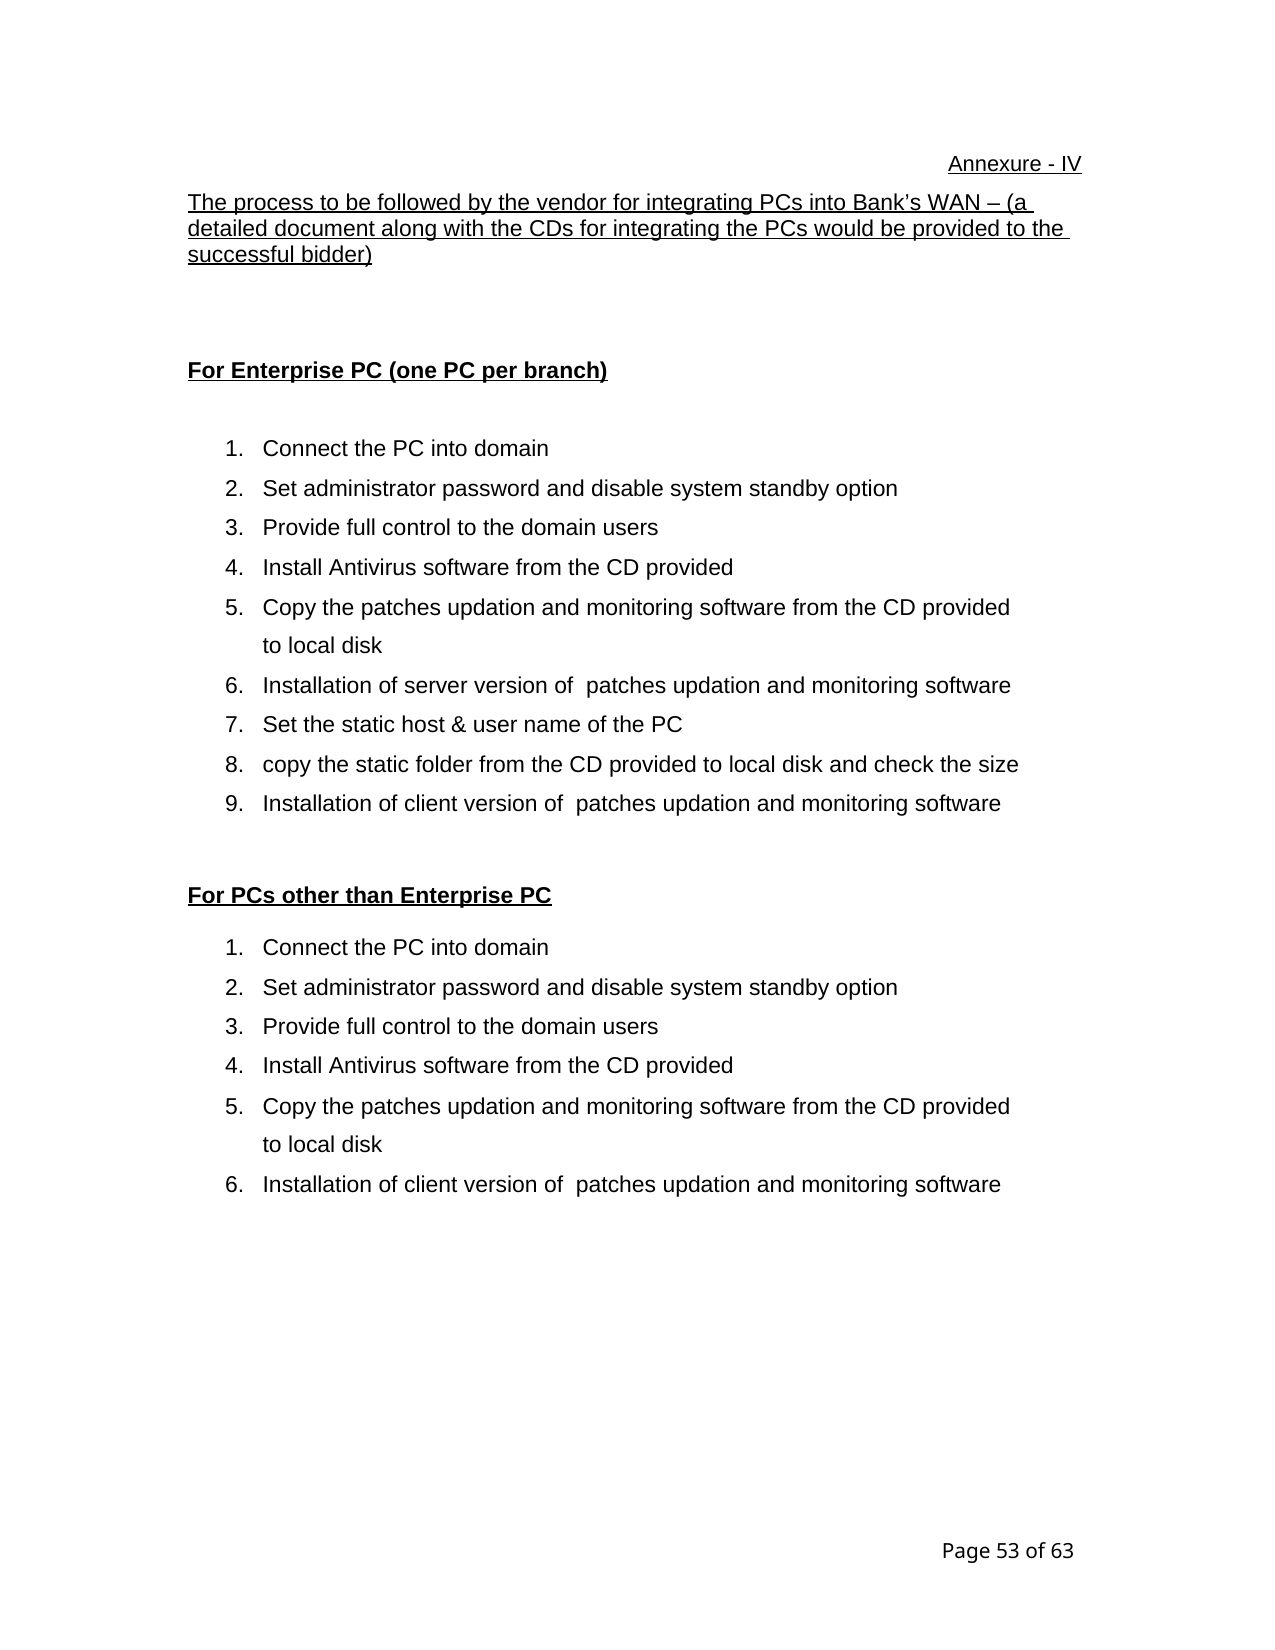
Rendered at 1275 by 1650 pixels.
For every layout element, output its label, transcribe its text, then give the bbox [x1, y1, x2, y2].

list Provide full control to the domain users [225, 1013, 1125, 1039]
list copy the static folder from the CD provided to local disk and check the size [225, 751, 1125, 777]
list Install Antivirus software from the CD provided [225, 1052, 1125, 1079]
text The process to be followed by the vendor for integrating PCs into Bank’s WAN – (a detailed document along with the CDs for integrating the PCs would be provided to the successful bidder) [187, 189, 1087, 267]
list Set administrator password and disable system standby option [225, 474, 1125, 501]
text Annexure - IV [948, 151, 1125, 176]
list Copy the patches updation and monitoring software from the CD provided to local disk [225, 1093, 1035, 1158]
text For PCs other than Enterprise PC [187, 882, 1125, 908]
list Provide full control to the domain users [225, 514, 1125, 540]
list Set the static host & user name of the PC [225, 711, 1125, 738]
text Page 53 of 63 [942, 1536, 1125, 1564]
list Copy the patches updation and monitoring software from the CD provided to local disk [225, 594, 1035, 659]
list Installation of server version of patches updation and monitoring software [225, 672, 1125, 698]
text For Enterprise PC (one PC per branch) [187, 357, 1125, 383]
list Install Antivirus software from the CD provided [225, 554, 1125, 580]
list Connect the PC into domain [225, 934, 1125, 960]
list Set administrator password and disable system standby option [225, 973, 1125, 1000]
list Connect the PC into domain [225, 435, 1125, 461]
list Installation of client version of patches updation and monitoring software [225, 1171, 1125, 1197]
list Installation of client version of patches updation and monitoring software [225, 790, 1125, 817]
